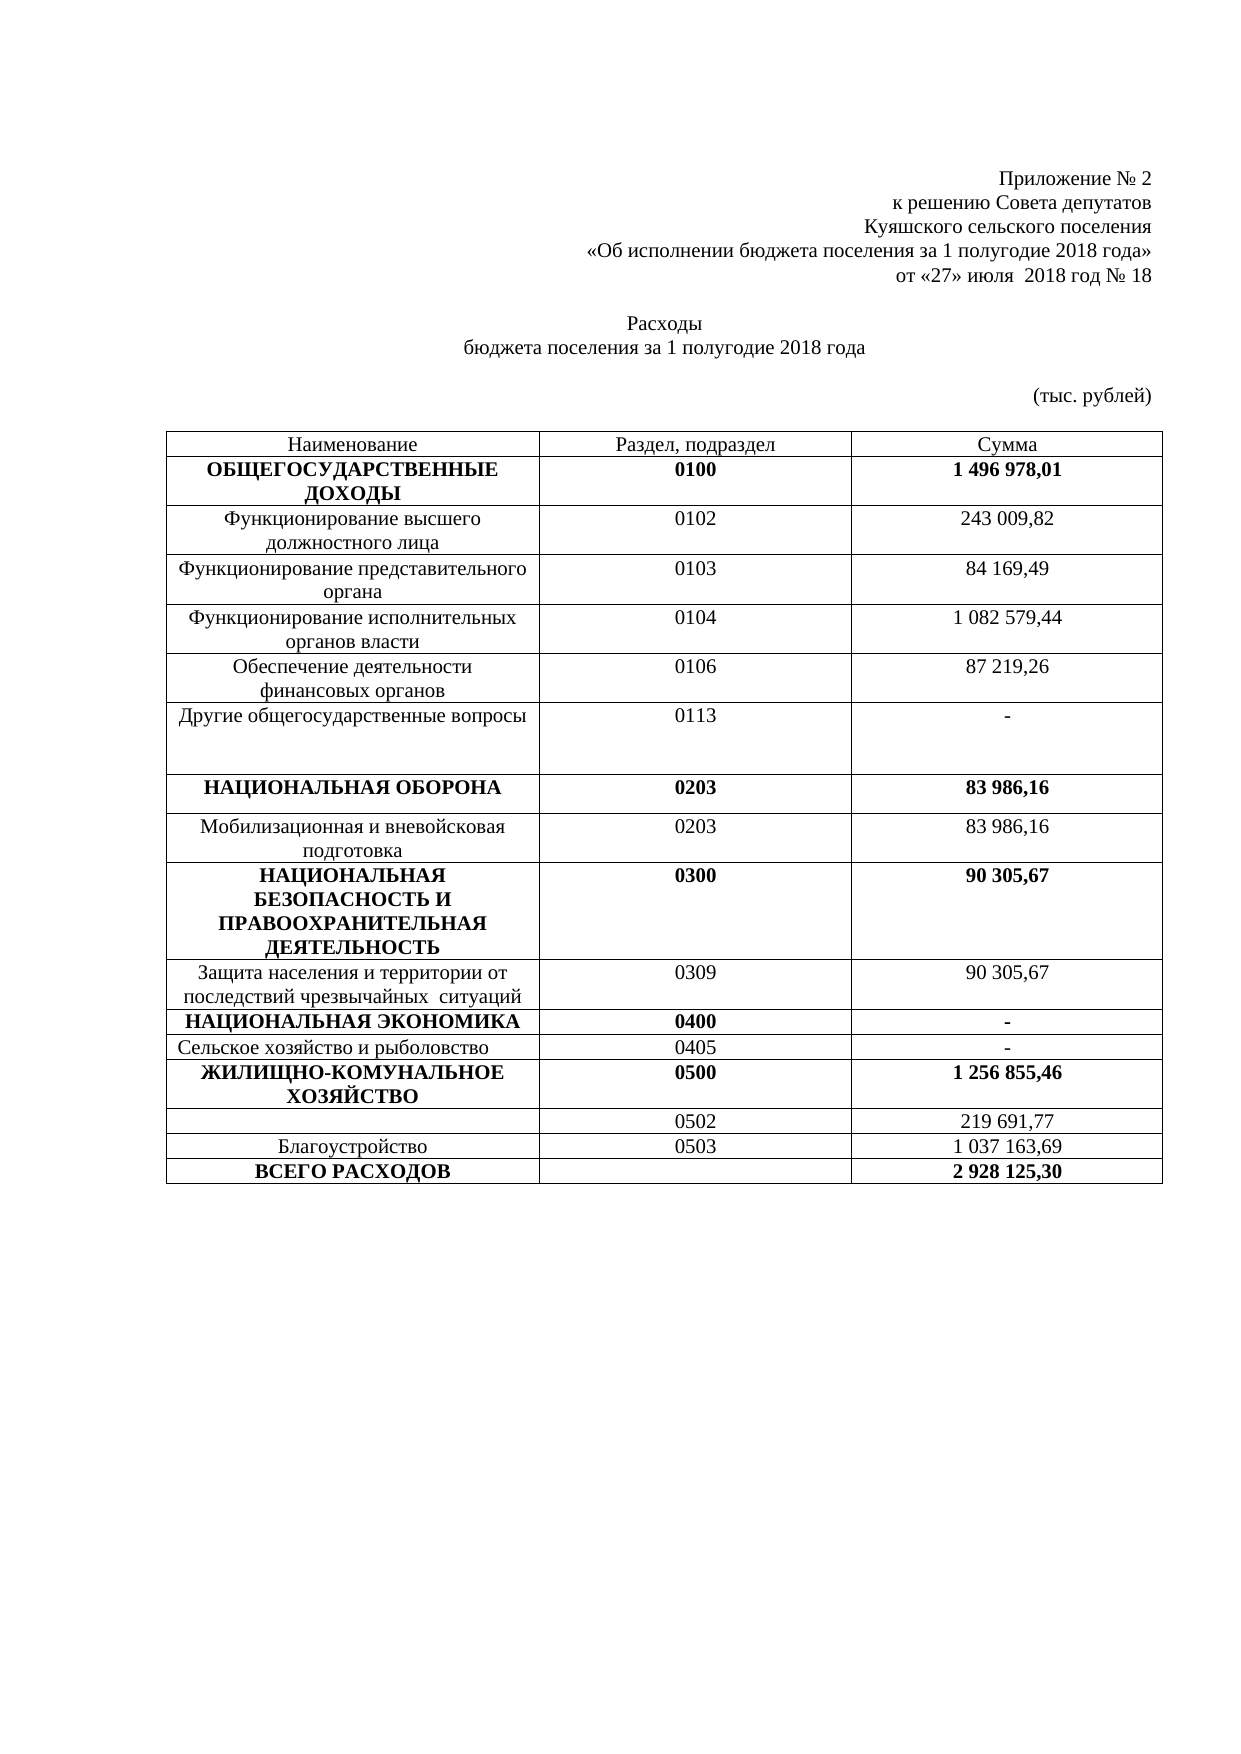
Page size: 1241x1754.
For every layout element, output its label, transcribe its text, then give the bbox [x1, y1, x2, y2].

table_cell ЖИЛИЩНО-КОМУНАЛЬНОЕ ХОЗЯЙСТВО [167, 1060, 539, 1108]
table_cell - [852, 1035, 1162, 1059]
table_cell 243 009,82 [852, 506, 1162, 554]
table_cell 0309 [540, 960, 851, 1008]
table_cell ОБЩЕГОСУДАРСТВЕННЫЕ ДОХОДЫ [167, 457, 539, 505]
table_cell 90 305,67 [852, 960, 1162, 1008]
table_cell Функционирование представительного органа [167, 555, 539, 603]
table_cell 0106 [540, 654, 851, 702]
table_cell Мобилизационная и вневойсковая подготовка [167, 814, 539, 862]
table_cell 2 928 125,30 [852, 1159, 1162, 1183]
table_cell 0203 [540, 775, 851, 813]
table_cell 0103 [540, 555, 851, 603]
table_header Раздел, подраздел [540, 432, 851, 456]
table_cell 0104 [540, 605, 851, 653]
table_cell 90 305,67 [852, 863, 1162, 959]
table_cell 0102 [540, 506, 851, 554]
table_cell 1 256 855,46 [852, 1060, 1162, 1108]
table_cell Функционирование исполнительных органов власти [167, 605, 539, 653]
table_cell - [852, 703, 1162, 774]
text Приложение № 2 [177, 166, 1152, 190]
table_cell ВСЕГО РАСХОДОВ [167, 1159, 539, 1183]
text к решению Совета депутатов [177, 190, 1152, 214]
table_cell 0503 [540, 1134, 851, 1158]
text «Об исполнении бюджета поселения за 1 полугодие 2018 года» [177, 238, 1152, 262]
table_cell НАЦИОНАЛЬНАЯ ОБОРОНА [167, 775, 539, 813]
table_cell 84 169,49 [852, 555, 1162, 603]
table_cell Благоустройство [167, 1134, 539, 1158]
table_cell Защита населения и территории от последствий чрезвычайных ситуаций [167, 960, 539, 1008]
table_cell 83 986,16 [852, 814, 1162, 862]
table_cell НАЦИОНАЛЬНАЯ ЭКОНОМИКА [167, 1010, 539, 1033]
table_header Наименование [167, 432, 539, 456]
table_cell Функционирование высшего должностного лица [167, 506, 539, 554]
table_cell 1 496 978,01 [852, 457, 1162, 505]
text Расходы [177, 311, 1152, 335]
table_cell НАЦИОНАЛЬНАЯ БЕЗОПАСНОСТЬ И ПРАВООХРАНИТЕЛЬНАЯ ДЕЯТЕЛЬНОСТЬ [167, 863, 539, 959]
table_cell 0502 [540, 1109, 851, 1133]
table_cell Сельское хозяйство и рыболовство [167, 1035, 539, 1059]
table_cell [540, 1159, 851, 1183]
table_cell [167, 1109, 539, 1133]
table_cell 0203 [540, 814, 851, 862]
table_cell 1 082 579,44 [852, 605, 1162, 653]
text (тыс. рублей) [177, 383, 1152, 407]
text от «27» июля 2018 год № 18 [177, 262, 1152, 287]
table_cell 0405 [540, 1035, 851, 1059]
table_cell 87 219,26 [852, 654, 1162, 702]
table_cell 0113 [540, 703, 851, 774]
table_cell 0400 [540, 1010, 851, 1033]
table_cell Обеспечение деятельности финансовых органов [167, 654, 539, 702]
table_cell 0100 [540, 457, 851, 505]
table_header Сумма [852, 432, 1162, 456]
table_cell 83 986,16 [852, 775, 1162, 813]
text Куяшского сельского поселения [177, 214, 1152, 238]
table_cell 0500 [540, 1060, 851, 1108]
table_cell - [852, 1010, 1162, 1033]
table_cell Другие общегосударственные вопросы [167, 703, 539, 774]
table_cell 0300 [540, 863, 851, 959]
text бюджета поселения за 1 полугодие 2018 года [177, 335, 1152, 359]
table_cell 219 691,77 [852, 1109, 1162, 1133]
table_cell 1 037 163,69 [852, 1134, 1162, 1158]
